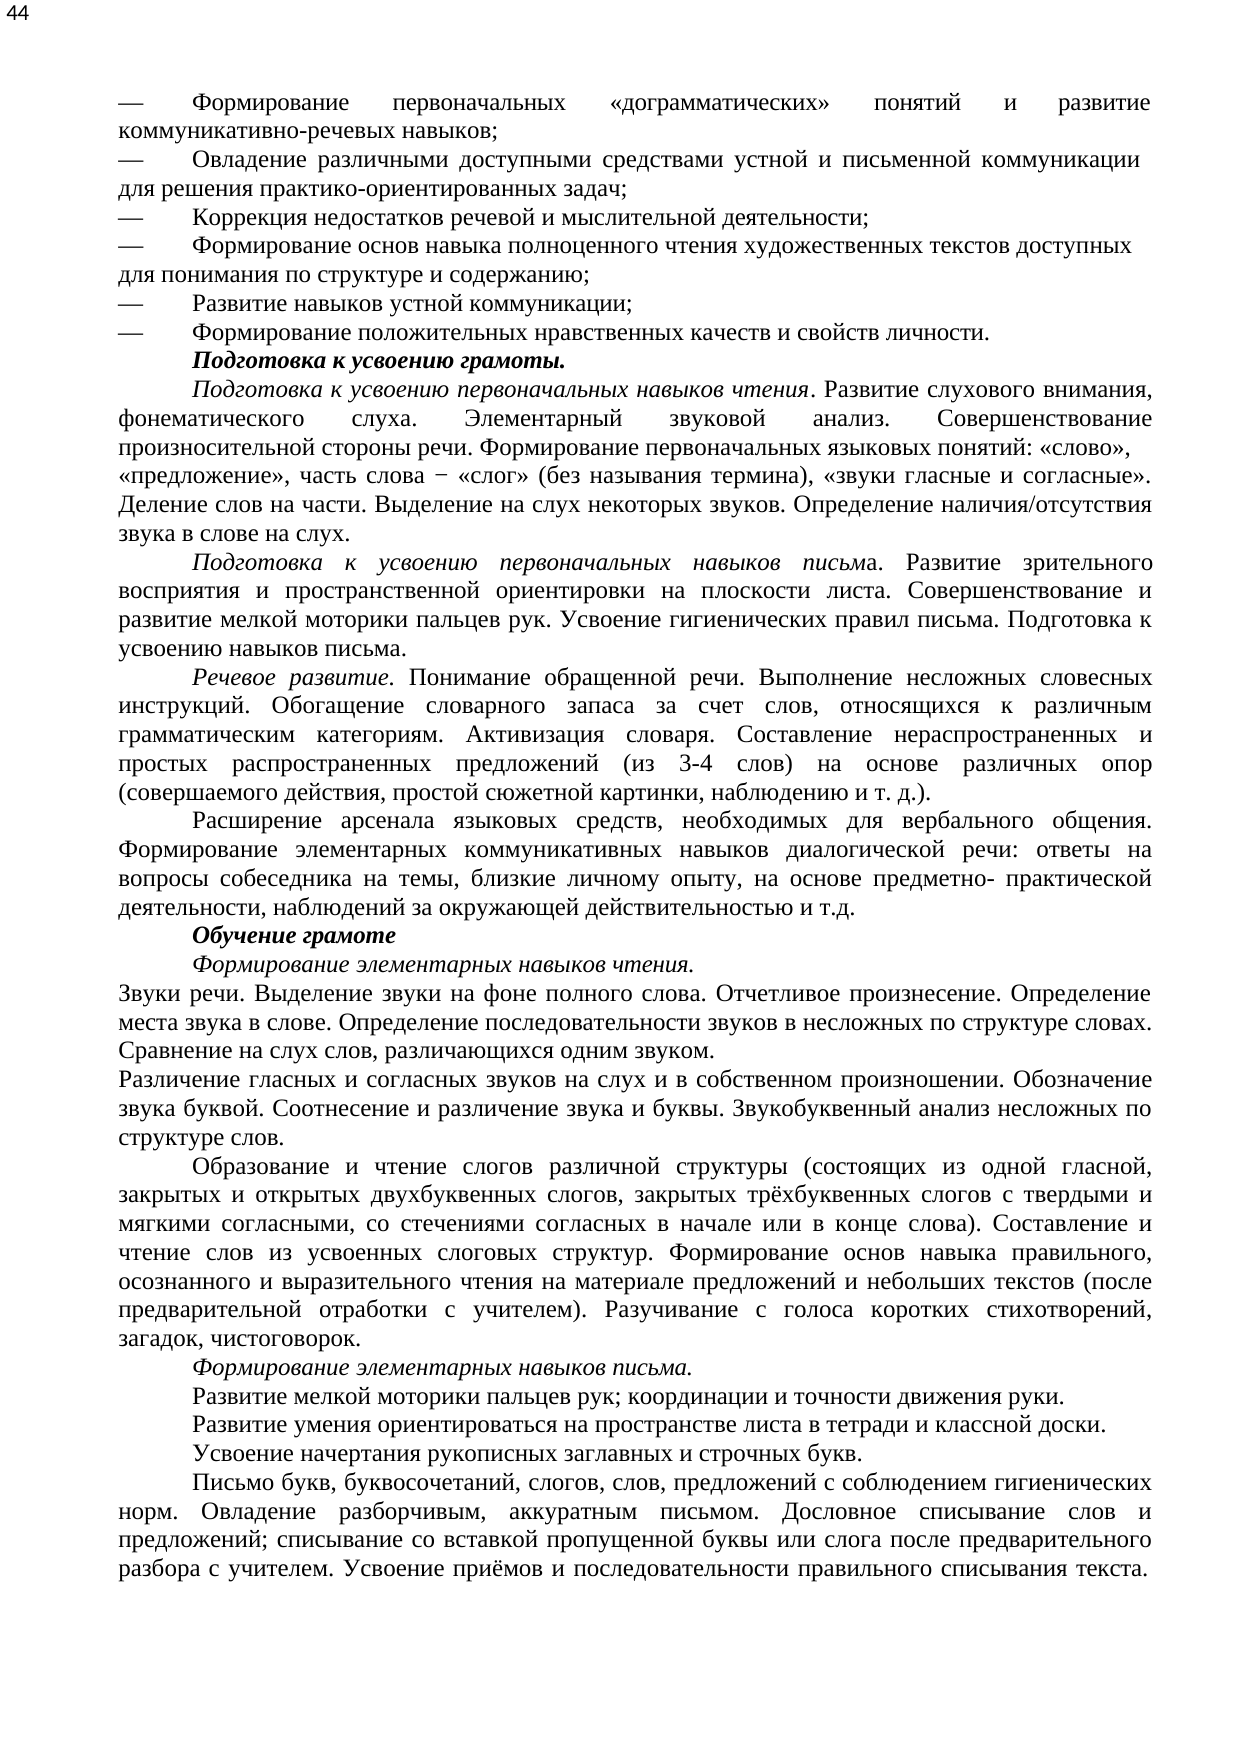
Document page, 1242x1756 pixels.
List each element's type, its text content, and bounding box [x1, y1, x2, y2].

list Развитие навыков устной коммуникации; [118, 288, 1239, 317]
text Формирование элементарных навыков чтения. [192, 949, 1239, 978]
list Формирование положительных нравственных качеств и свойств личности. [118, 317, 1239, 345]
text «предложение», часть слова − «слог» (без называния термина), «звуки гласные и согласные». Деление слов на части. Выделение на слух некоторых звуков. Определение наличия/отсутствия звука в слове на слух. [118, 461, 1153, 547]
subtitle Обучение грамоте [192, 921, 1239, 949]
text Звуки речи. Выделение звуки на фоне полного слова. Отчетливое произнесение. Определение места звука в слове. Определение последовательности звуков в несложных по структуре словах. Сравнение на слух слов, различающихся одним звуком. [118, 978, 1152, 1064]
text Образование и чтение слогов различной структуры (состоящих из одной гласной, закрытых и открытых двухбуквенных слогов, закрытых трёхбуквенных слогов с твердыми и мягкими согласными, со стечениями согласных в начале или в конце слова). Составление и чтение слов из усвоенных слоговых структур. Формирование основ навыка правильного, осознанного и выразительного чтения на материале предложений и небольших текстов (после предварительной отработки с учителем). Разучивание с голоса коротких стихотворений, загадок, чистоговорок. [118, 1151, 1153, 1352]
list Овладение различными доступными средствами устной и письменной коммуникации для решения практико-ориентированных задач; [118, 144, 1153, 202]
list Формирование первоначальных «дограмматических» понятий и развитие коммуникативно-речевых навыков; [118, 87, 1153, 144]
text Развитие мелкой моторики пальцев рук; координации и точности движения руки. Развитие умения ориентироваться на пространстве листа в тетради и классной доски. Усвоение начертания рукописных заглавных и строчных букв. [192, 1381, 1153, 1467]
text Подготовка к усвоению первоначальных навыков чтения. Развитие слухового внимания, фонематического слуха. Элементарный звуковой анализ. Совершенствование произносительной стороны речи. Формирование первоначальных языковых понятий: «слово», [118, 374, 1153, 461]
list Формирование основ навыка полноценного чтения художественных текстов доступных для понимания по структуре и содержанию; [118, 230, 1153, 288]
text Расширение арсенала языковых средств, необходимых для вербального общения. Формирование элементарных коммуникативных навыков диалогической речи: ответы на вопросы собеседника на темы, близкие личному опыту, на основе предметно- практической деятельности, наблюдений за окружающей действительностью и т.д. [118, 806, 1153, 921]
text Речевое развитие. Понимание обращенной речи. Выполнение несложных словесных инструкций. Обогащение словарного запаса за счет слов, относящихся к различным грамматическим категориям. Активизация словаря. Составление нераспространенных и простых распространенных предложений (из 3-4 слов) на основе различных опор (совершаемого действия, простой сюжетной картинки, наблюдению и т. д.). [118, 662, 1153, 806]
list Коррекция недостатков речевой и мыслительной деятельности; [118, 202, 1239, 230]
subtitle Подготовка к усвоению грамоты. [192, 346, 1239, 374]
text Различение гласных и согласных звуков на слух и в собственном произношении. Обозначение звука буквой. Соотнесение и различение звука и буквы. Звукобуквенный анализ несложных по структуре слов. [118, 1064, 1153, 1151]
text Подготовка к усвоению первоначальных навыков письма. Развитие зрительного восприятия и пространственной ориентировки на плоскости листа. Совершенствование и развитие мелкой моторики пальцев рук. Усвоение гигиенических правил письма. Подготовка к усвоению навыков письма. [118, 547, 1153, 662]
text Формирование элементарных навыков письма. [192, 1352, 1239, 1381]
text Письмо букв, буквосочетаний, слогов, слов, предложений с соблюдением гигиенических норм. Овладение разборчивым, аккуратным письмом. Дословное списывание слов и предложений; списывание со вставкой пропущенной буквы или слога после предварительного разбора с учителем. Усвоение приёмов и последовательности правильного списывания текста. [118, 1467, 1153, 1582]
